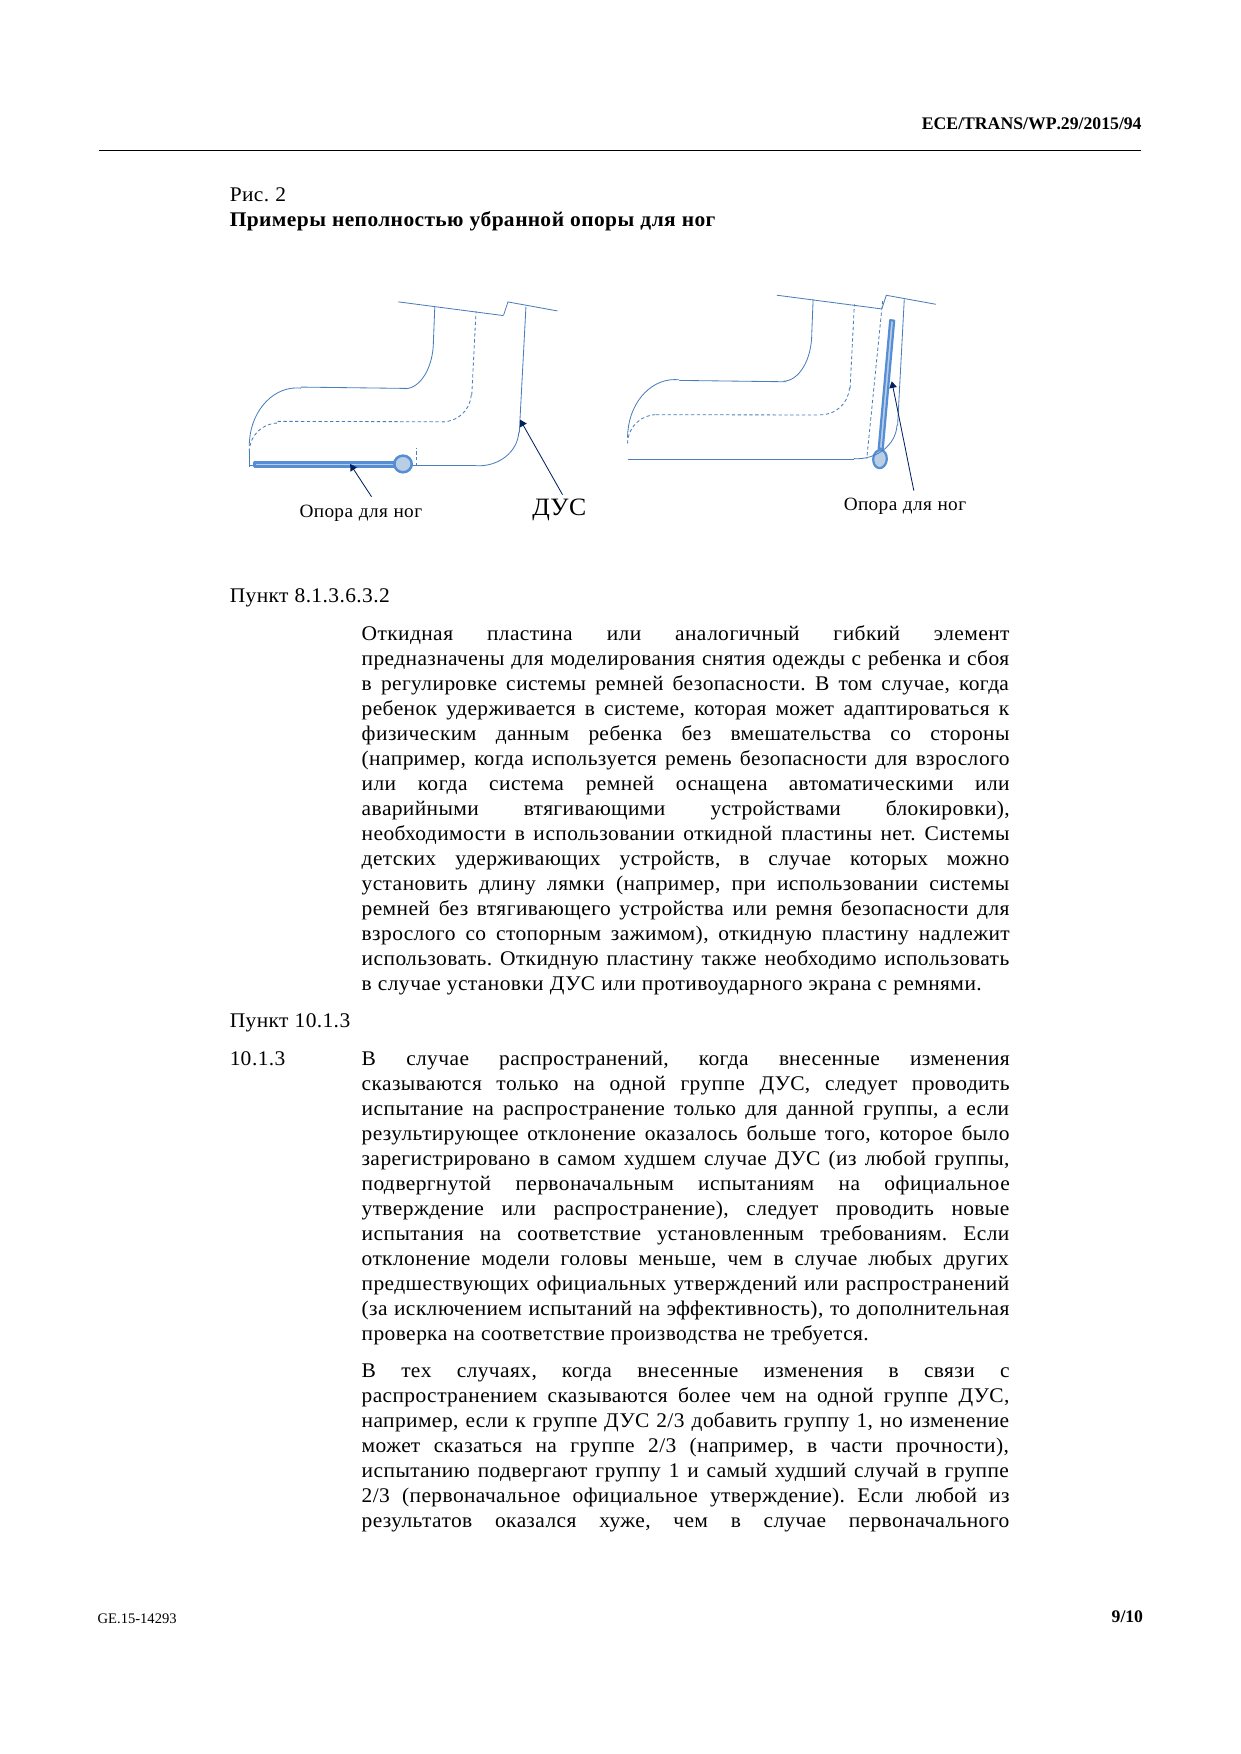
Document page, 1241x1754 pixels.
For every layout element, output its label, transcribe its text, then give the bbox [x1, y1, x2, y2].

text Пункт 10.1.3 [229, 1008, 1011, 1033]
text 10.1.3 В случае распространений, когда внесенные изменения сказываются только на одной группе ДУС, следует проводить испытание на распространение только для данной группы, а если результирующее отклонение оказалось больше того, которое было зарегистрировано в самом худшем случае ДУС (из любой группы, подвергнутой первоначальным испытаниям на официальное утверждение или распространение), следует проводить новые испытания на соответствие установленным требованиям. Если отклонение модели головы меньше, чем в случае любых других предшествующих официальных утверждений или распространений (за исключением испытаний на эффективность), то дополнительная проверка на соответствие производства не требуется. [229, 1045, 1011, 1345]
text Откидная пластина или аналогичный гибкий элемент предназначены для моделирования снятия одежды с ребенка и сбоя в регулировке системы ремней безопасности. В том случае, когда ребенок удерживается в системе, которая может адаптироваться к физическим данным ребенка без вмешательства со стороны (например, когда используется ремень безопасности для взрослого или когда система ремней оснащена автоматическими или аварийными втягивающими устройствами блокировки), необходимости в использовании откидной пластины нет. Системы детских удерживающих устройств, в случае которых можно установить длину лямки (например, при использовании системы ремней без втягивающего устройства или ремня безопасности для взрослого со стопорным зажимом), откидную пластину надлежит использовать. Откидную пластину также необходимо использовать в случае установки ДУС или противоударного экрана с ремнями. [229, 620, 1011, 995]
text Рис. 2 Примеры неполностью убранной опоры для ног [229, 181, 1011, 231]
text Пункт 8.1.3.6.3.2 [229, 583, 1011, 608]
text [229, 1358, 1011, 1533]
